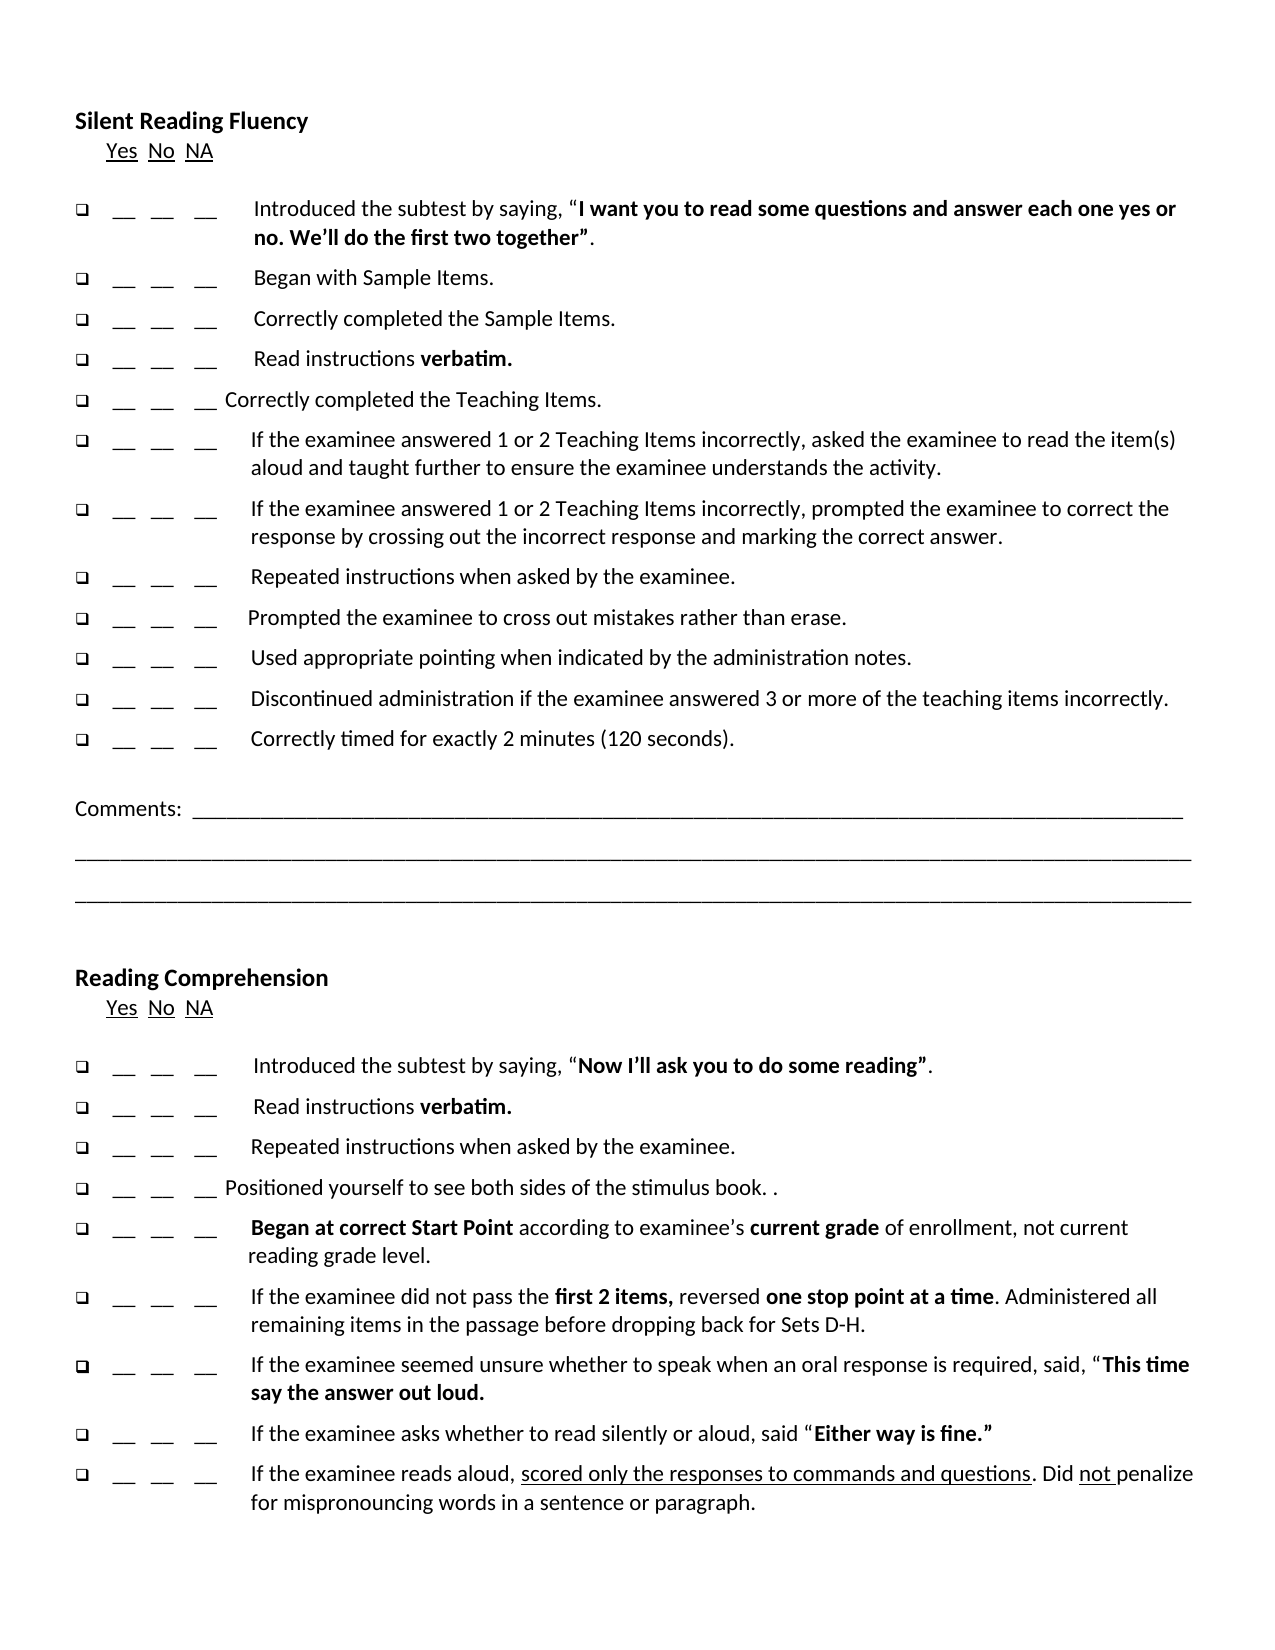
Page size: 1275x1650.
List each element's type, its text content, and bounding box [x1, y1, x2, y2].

list __ __ __ Repeated instructions when asked by the examinee. [75, 1132, 1200, 1160]
list __ __ __ Prompted the examinee to cross out mistakes rather than erase. [75, 603, 1200, 631]
text say the answer out loud. [112, 1378, 1200, 1407]
list __ __ __ If the examinee answered 1 or 2 Teaching Items incorrectly, asked the examinee to read the item(s) [75, 425, 1200, 453]
text Yes No NA [75, 993, 1200, 1051]
list __ __ __ Read instructions verbatim. [75, 344, 1200, 372]
text Silent Reading Fluency [75, 106, 1200, 136]
text Yes No NA [75, 136, 1200, 194]
list __ __ __ Began at correct Start Point according to examinee’s current grade of enrollment, not current [75, 1213, 1200, 1241]
list __ __ __ Positioned yourself to see both sides of the stimulus book. . [75, 1173, 1200, 1201]
list __ __ __ If the examinee reads aloud, scored only the responses to commands and questions. Did not penalize [75, 1459, 1200, 1488]
text response by crossing out the incorrect response and marking the correct answer. [187, 522, 1200, 550]
list __ __ __ If the examinee asks whether to read silently or aloud, said “Either way is fine.” [75, 1419, 1200, 1447]
list __ __ __ If the examinee did not pass the first 2 items, reversed one stop point at a time. Administered all [75, 1282, 1200, 1310]
list __ __ __ Introduced the subtest by saying, “Now I’ll ask you to do some reading”. [75, 1051, 1200, 1079]
text aloud and taught further to ensure the examinee understands the activity. [187, 453, 1200, 481]
list __ __ __ Correctly completed the Sample Items. [75, 304, 1200, 332]
list __ __ __ Discontinued administration if the examinee answered 3 or more of the teaching items incorrectly. [75, 684, 1200, 712]
list __ __ __ Correctly timed for exactly 2 minutes (120 seconds). [75, 724, 1200, 752]
list __ __ __ Introduced the subtest by saying, “I want you to read some questions and answer each one yes or no. We’ll do the first two together”. [75, 194, 1200, 251]
text ____________________________________________________________________________________________________________________________________________________________________________________________________ [75, 836, 1200, 906]
text for mispronouncing words in a sentence or paragraph. [150, 1488, 1200, 1516]
text reading grade level. [75, 1241, 1200, 1269]
list __ __ __ If the examinee seemed unsure whether to speak when an oral response is required, said, “This time [75, 1351, 1200, 1378]
list __ __ __ Used appropriate pointing when indicated by the administration notes. [75, 643, 1200, 671]
text Comments: _______________________________________________________________________________________ [75, 794, 1200, 822]
list __ __ __ Repeated instructions when asked by the examinee. [75, 562, 1200, 590]
list __ __ __ If the examinee answered 1 or 2 Teaching Items incorrectly, prompted the examinee to correct the [75, 494, 1200, 522]
text Reading Comprehension [75, 962, 1200, 993]
text remaining items in the passage before dropping back for Sets D-H. [150, 1310, 1200, 1338]
list __ __ __ Began with Sample Items. [75, 263, 1200, 291]
list __ __ __ Correctly completed the Teaching Items. [75, 385, 1200, 413]
list __ __ __ Read instructions verbatim. [75, 1092, 1200, 1120]
